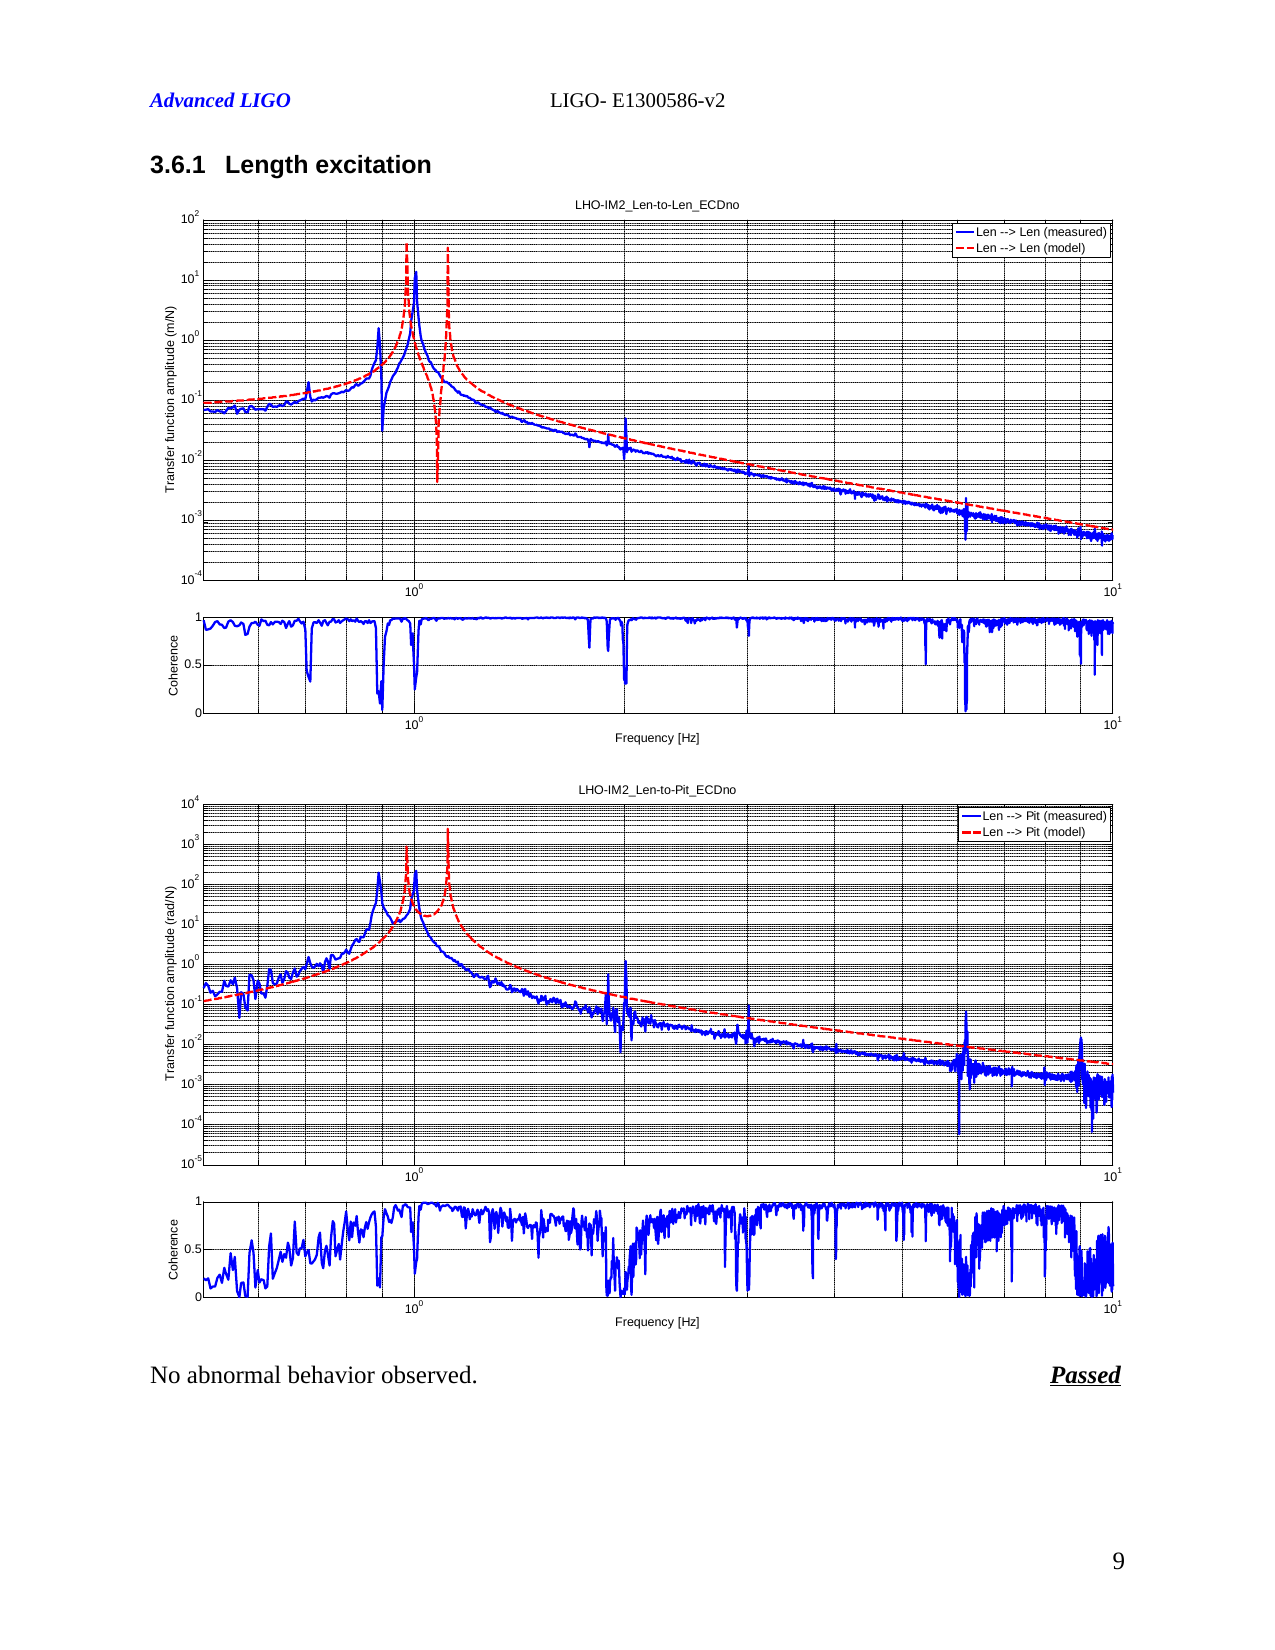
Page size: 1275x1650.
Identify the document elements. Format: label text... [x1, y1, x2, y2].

subtitle Length excitation [150, 150, 1125, 179]
text No abnormal behavior observed. Passed [150, 1360, 1125, 1389]
